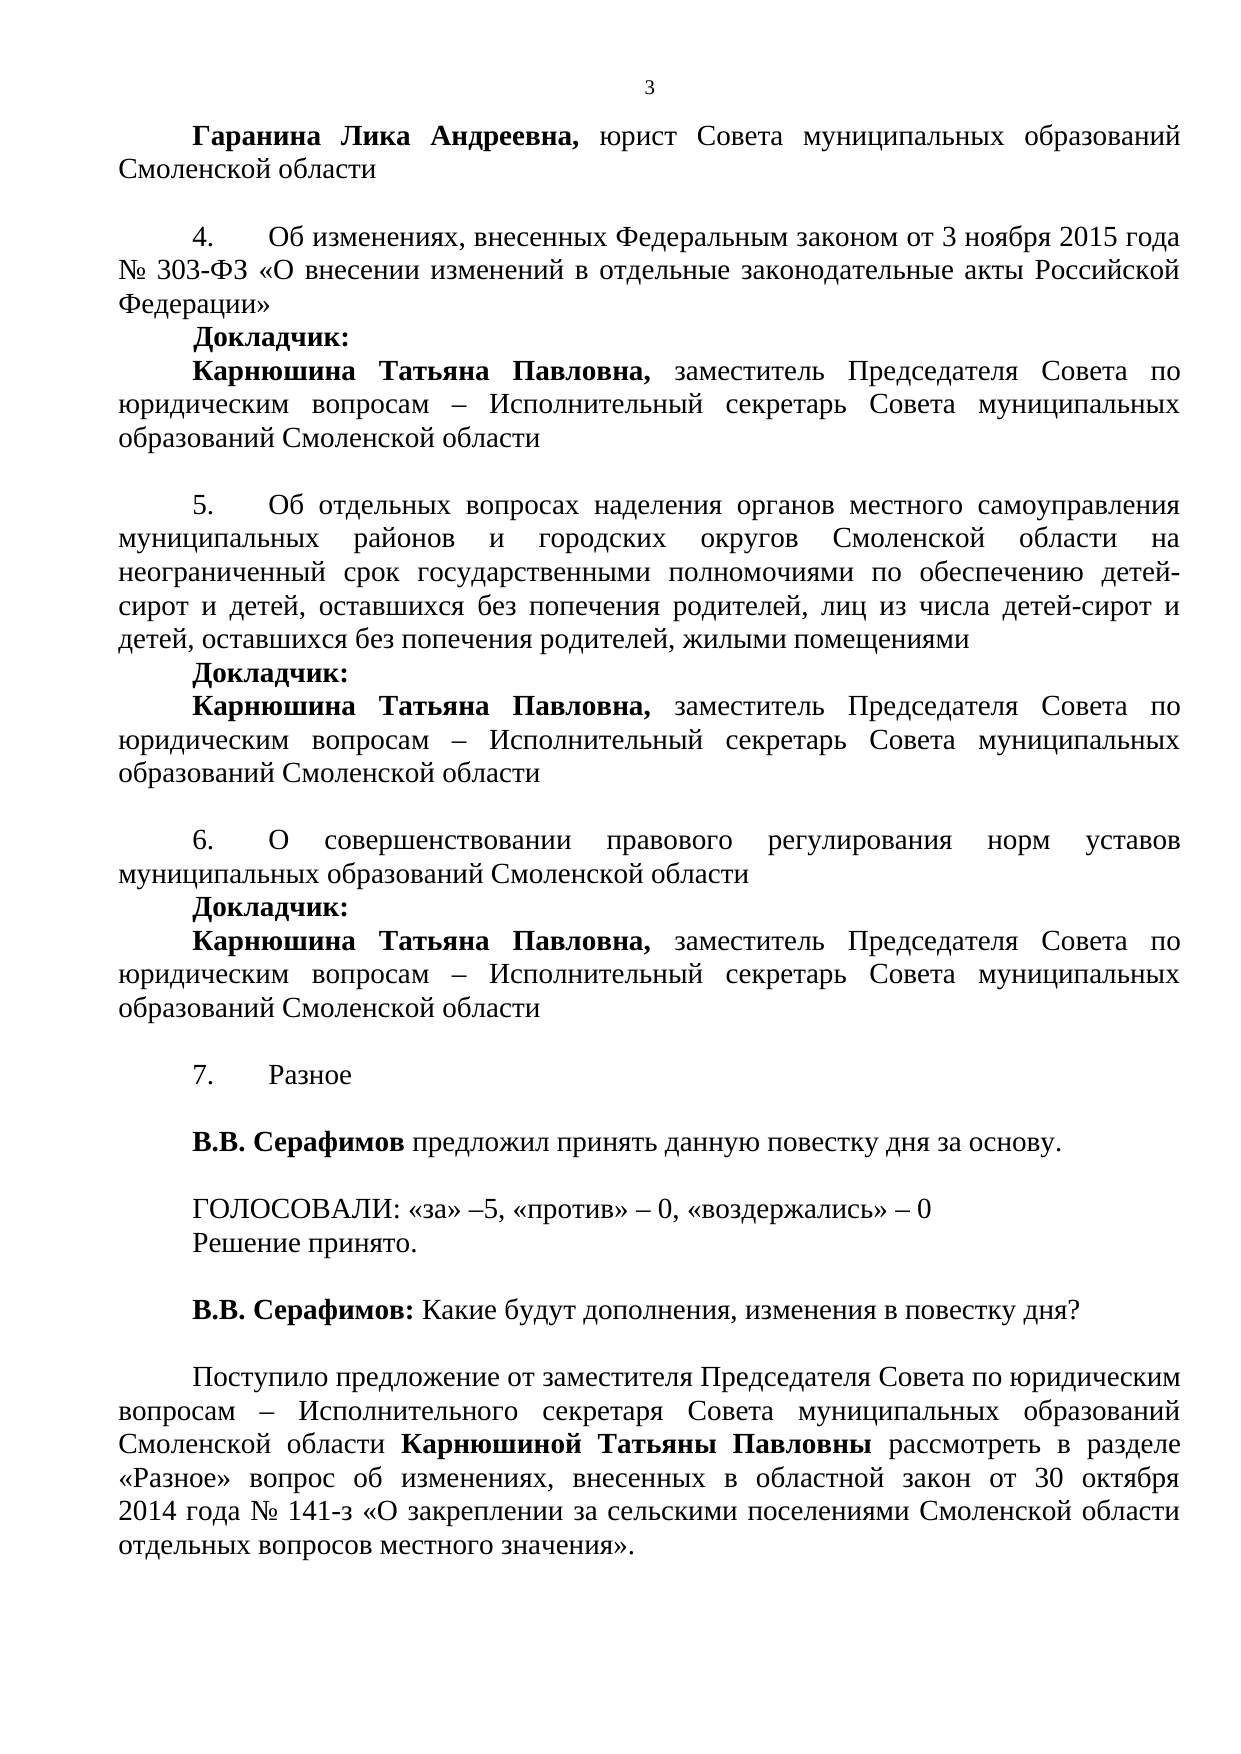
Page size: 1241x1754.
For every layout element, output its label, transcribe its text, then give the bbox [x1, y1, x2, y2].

text Докладчик: [192, 889, 1181, 923]
list О совершенствовании правового регулирования норм уставов муниципальных образований Смоленской области [118, 822, 1181, 889]
text В.В. Серафимов предложил принять данную повестку дня за основу. [118, 1124, 1181, 1158]
list Об изменениях, внесенных Федеральным законом от 3 ноября 2015 года № 303-ФЗ «О внесении изменений в отдельные законодательные акты Российской Федерации» [118, 219, 1181, 319]
list Об отдельных вопросах наделения органов местного самоуправления муниципальных районов и городских округов Смоленской области на неограниченный срок государственными полномочиями по обеспечению детей-сирот и детей, оставшихся без попечения родителей, лиц из числа детей-сирот и детей, оставшихся без попечения родителей, жилыми помещениями [118, 487, 1181, 655]
text Решение принято. [118, 1225, 1181, 1258]
list Гаранина Лика Андреевна, юрист Совета муниципальных образований Смоленской области [118, 118, 1181, 185]
list Докладчик: [118, 655, 1181, 688]
list Поступило предложение от заместителя Председателя Совета по юридическим вопросам – Исполнительного секретаря Совета муниципальных образований Смоленской области Карнюшиной Татьяны Павловны рассмотреть в разделе «Разное» вопрос об изменениях, внесенных в областной закон от 30 октября 2014 года № 141-з «О закреплении за сельскими поселениями Смоленской области отдельных вопросов местного значения». [118, 1359, 1181, 1560]
text ГОЛОСОВАЛИ: «за» ‒5, «против» ‒ 0, «воздержались» ‒ 0 [118, 1191, 1181, 1225]
list Разное [118, 1057, 1181, 1091]
text В.В. Серафимов: Какие будут дополнения, изменения в повестку дня? [118, 1292, 1181, 1326]
list Докладчик: [193, 319, 1181, 353]
